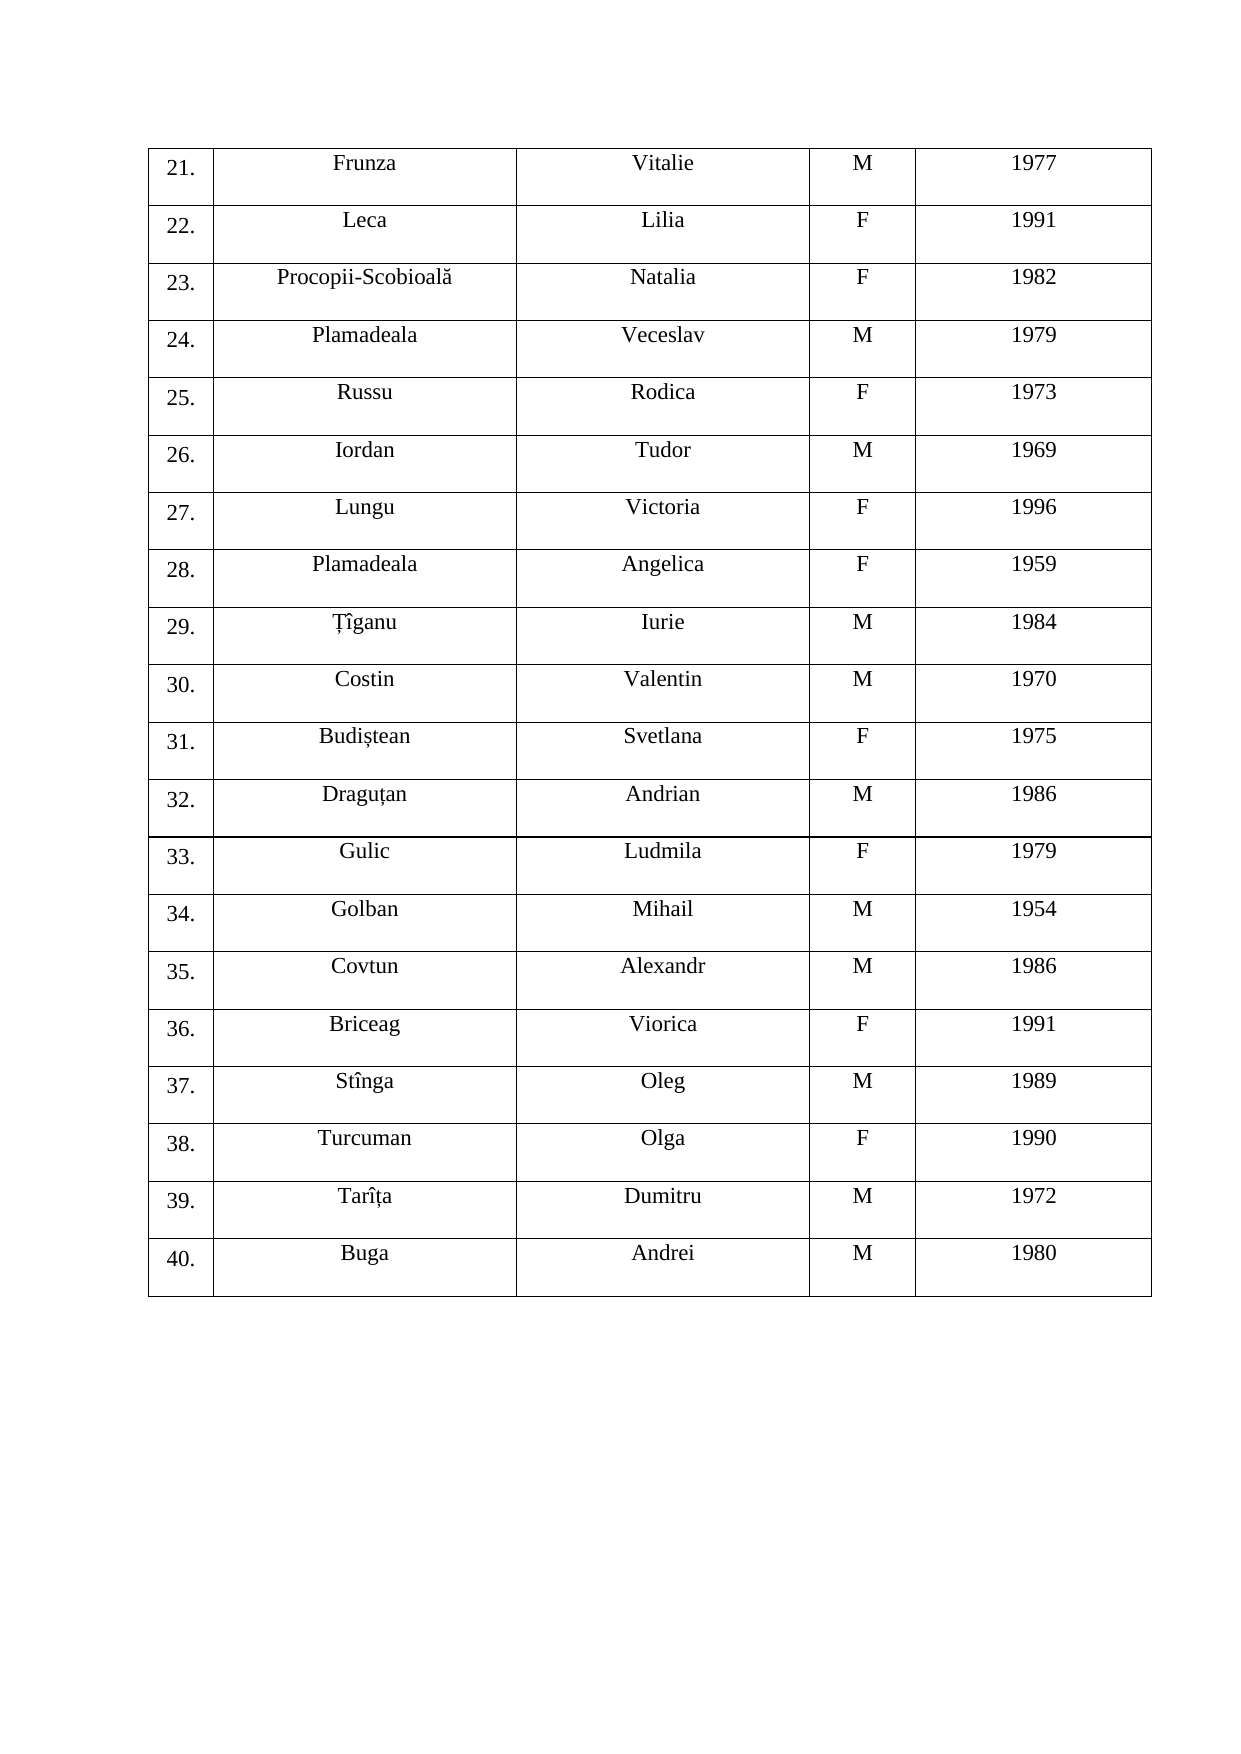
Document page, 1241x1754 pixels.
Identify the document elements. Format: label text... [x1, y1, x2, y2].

table_cell M [810, 1067, 915, 1123]
table_cell Lungu [214, 493, 516, 549]
table_cell Stînga [214, 1067, 516, 1123]
table_cell 1996 [916, 493, 1151, 549]
table_cell 30. [149, 665, 213, 722]
table_cell Veceslav [517, 321, 809, 377]
table_cell 26. [149, 436, 213, 492]
table_cell Țîganu [214, 608, 516, 664]
table_cell Oleg [517, 1067, 809, 1123]
table_cell M [810, 895, 915, 951]
table_cell F [810, 1124, 915, 1181]
table_cell Valentin [517, 665, 809, 722]
table_cell M [810, 321, 915, 377]
table_cell M [810, 149, 915, 205]
table_cell 1979 [916, 321, 1151, 377]
table_cell Lilia [517, 206, 809, 262]
table_cell 1986 [916, 780, 1151, 836]
table_cell 1972 [916, 1182, 1151, 1238]
table_cell 1989 [916, 1067, 1151, 1123]
table_cell M [810, 780, 915, 836]
table_cell Briceag [214, 1010, 516, 1066]
table_cell Covtun [214, 952, 516, 1008]
table_cell Russu [214, 378, 516, 434]
table_cell 1980 [916, 1239, 1151, 1296]
table_cell Dumitru [517, 1182, 809, 1238]
table_cell 1982 [916, 264, 1151, 320]
table_cell M [810, 665, 915, 722]
table_cell 35. [149, 952, 213, 1008]
table_cell M [810, 436, 915, 492]
table_cell Iurie [517, 608, 809, 664]
table_cell 22. [149, 206, 213, 262]
table_cell 39. [149, 1182, 213, 1238]
table_cell Alexandr [517, 952, 809, 1008]
table_cell Leca [214, 206, 516, 262]
table_cell M [810, 1182, 915, 1238]
table_cell M [810, 608, 915, 664]
table_cell Victoria [517, 493, 809, 549]
table_cell 31. [149, 723, 213, 779]
table_cell 1970 [916, 665, 1151, 722]
table_cell Svetlana [517, 723, 809, 779]
table_cell 1959 [916, 550, 1151, 607]
table_cell 25. [149, 378, 213, 434]
table_cell Iordan [214, 436, 516, 492]
table_cell Buga [214, 1239, 516, 1296]
table_cell 29. [149, 608, 213, 664]
table_cell F [810, 838, 915, 894]
table_cell 33. [149, 838, 213, 894]
table_cell F [810, 493, 915, 549]
table_cell 27. [149, 493, 213, 549]
table_cell Tudor [517, 436, 809, 492]
table_cell Olga [517, 1124, 809, 1181]
table_cell Draguțan [214, 780, 516, 836]
table_cell 38. [149, 1124, 213, 1181]
table_cell Tarîța [214, 1182, 516, 1238]
table_cell Ludmila [517, 838, 809, 894]
table_cell 32. [149, 780, 213, 836]
table_cell Andrei [517, 1239, 809, 1296]
table_cell 1973 [916, 378, 1151, 434]
table_cell Procopii-Scobioală [214, 264, 516, 320]
table_cell Plamadeala [214, 321, 516, 377]
table_cell 1991 [916, 1010, 1151, 1066]
table_cell 34. [149, 895, 213, 951]
table_cell 1991 [916, 206, 1151, 262]
table_cell 1986 [916, 952, 1151, 1008]
table_cell Gulic [214, 838, 516, 894]
table_cell Angelica [517, 550, 809, 607]
table_cell F [810, 1010, 915, 1066]
table_cell F [810, 264, 915, 320]
table_cell 36. [149, 1010, 213, 1066]
table_cell 23. [149, 264, 213, 320]
table_cell Mihail [517, 895, 809, 951]
table_cell F [810, 723, 915, 779]
table_cell Frunza [214, 149, 516, 205]
table_cell Andrian [517, 780, 809, 836]
table_cell Vitalie [517, 149, 809, 205]
table_cell Golban [214, 895, 516, 951]
table_cell F [810, 550, 915, 607]
table_cell 1975 [916, 723, 1151, 779]
table_cell 1979 [916, 838, 1151, 894]
table_cell 37. [149, 1067, 213, 1123]
table_cell 28. [149, 550, 213, 607]
table_cell Rodica [517, 378, 809, 434]
table_cell Budiștean [214, 723, 516, 779]
table_cell 1977 [916, 149, 1151, 205]
table_cell F [810, 206, 915, 262]
table_cell 1969 [916, 436, 1151, 492]
table_cell 1954 [916, 895, 1151, 951]
table_cell Natalia [517, 264, 809, 320]
table_cell Turcuman [214, 1124, 516, 1181]
table_cell Viorica [517, 1010, 809, 1066]
table_cell Plamadeala [214, 550, 516, 607]
table_cell 21. [149, 149, 213, 205]
table_cell 24. [149, 321, 213, 377]
table_cell Costin [214, 665, 516, 722]
table_cell 1984 [916, 608, 1151, 664]
table_cell M [810, 952, 915, 1008]
table_cell 1990 [916, 1124, 1151, 1181]
table_cell M [810, 1239, 915, 1296]
table_cell F [810, 378, 915, 434]
table_cell 40. [149, 1239, 213, 1296]
